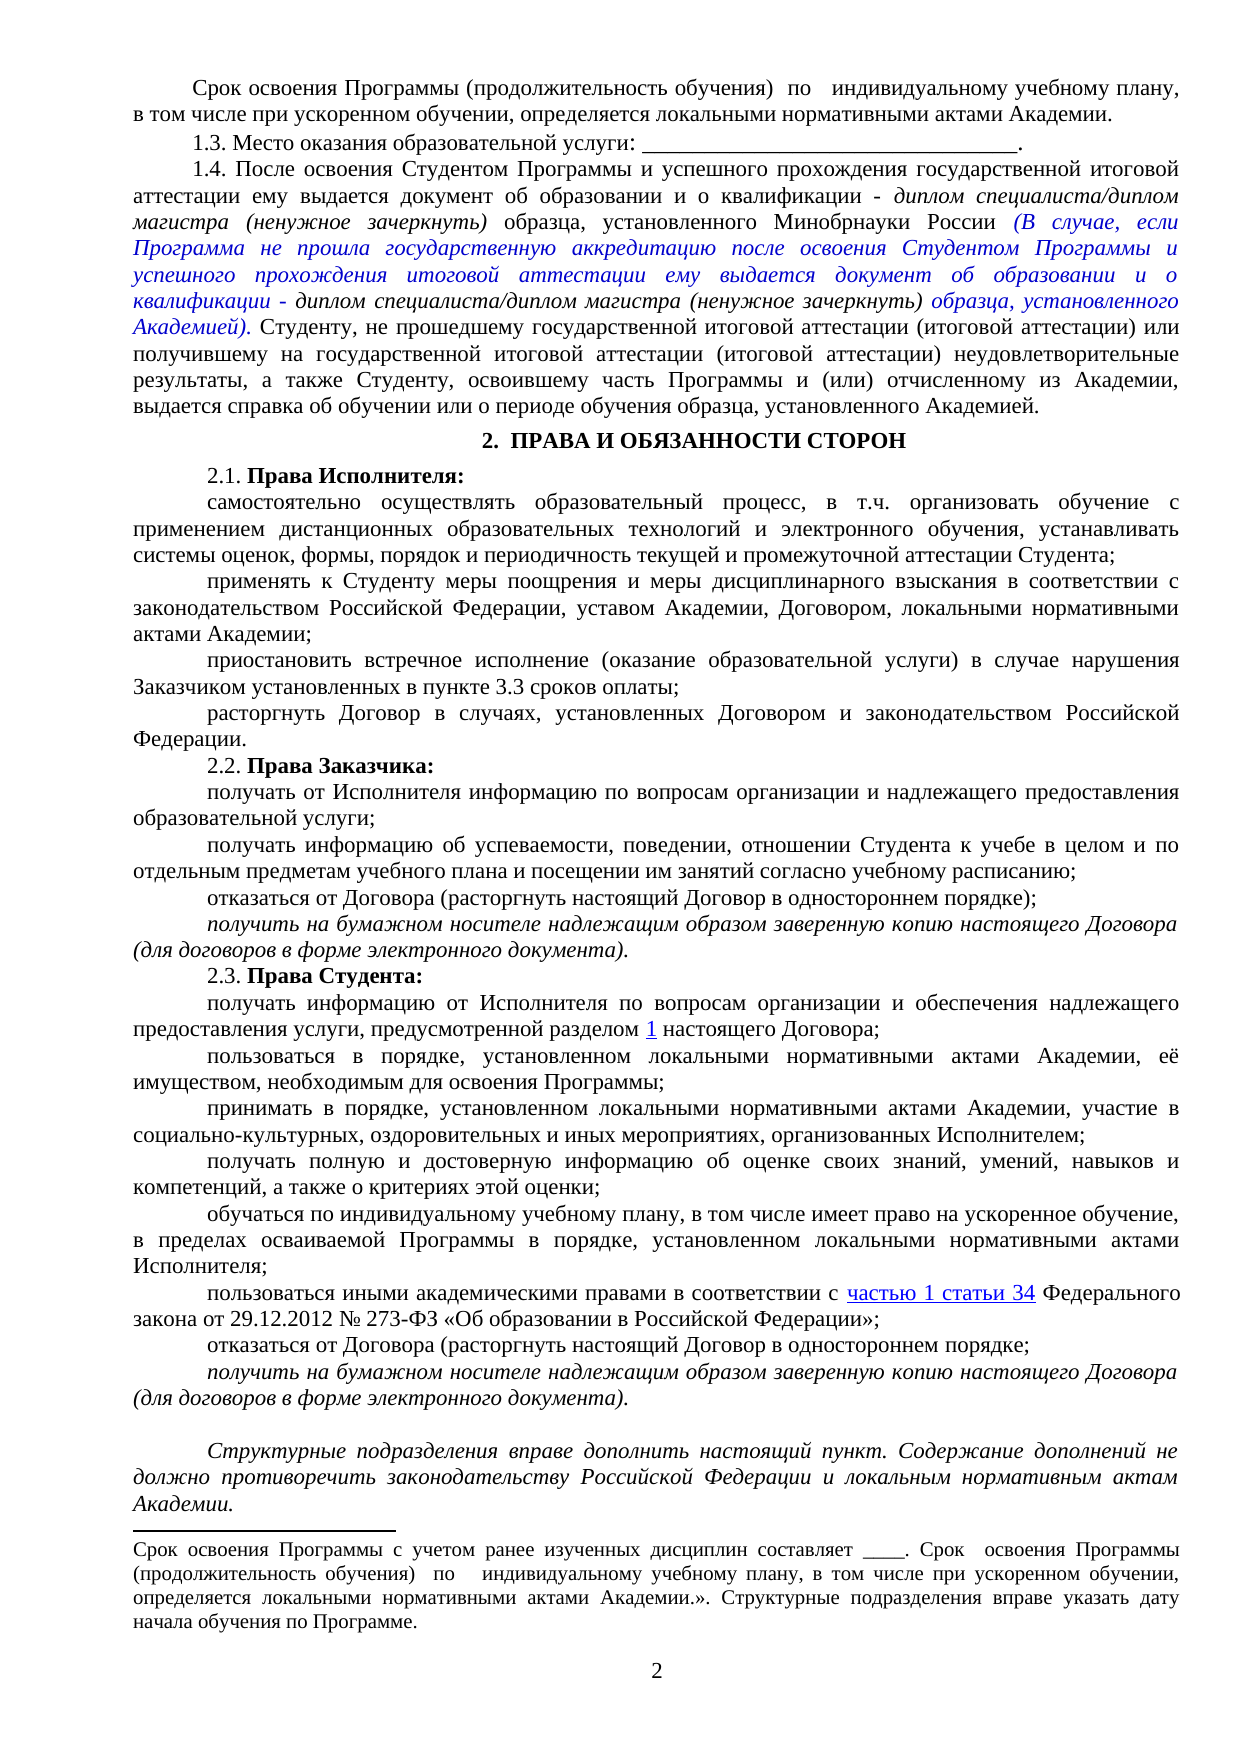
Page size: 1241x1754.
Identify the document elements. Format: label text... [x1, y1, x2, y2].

text расторгнуть Договор в случаях, установленных Договором и законодательством Российской Федерации. [133, 699, 1181, 752]
text получать информацию об успеваемости, поведении, отношении Студента к учебе в целом и по отдельным предметам учебного плана и посещении им занятий согласно учебному расписанию; [133, 831, 1181, 883]
text отказаться от Договора (расторгнуть настоящий Договор в одностороннем порядке; [133, 1332, 1181, 1358]
text обучаться по индивидуальному учебному плану, в том числе имеет право на ускоренное обучение, в пределах осваиваемой Программы в порядке, установленном локальными нормативными актами Исполнителя; [133, 1200, 1181, 1279]
text 2.2. Права Заказчика: [133, 752, 1181, 778]
text получать от Исполнителя информацию по вопросам организации и надлежащего предоставления образовательной услуги; [133, 778, 1181, 831]
text пользоваться иными академическими правами в соответствии с частью 1 статьи 34 Федерального закона от 29.12.2012 № 273-ФЗ «Об образовании в Российской Федерации»; [133, 1279, 1181, 1332]
text получать информацию от Исполнителя по вопросам организации и обеспечения надлежащего предоставления услуги, предусмотренной разделом 1 настоящего Договора; [133, 989, 1181, 1042]
text самостоятельно осуществлять образовательный процесс, в т.ч. организовать обучение с применением дистанционных образовательных технологий и электронного обучения, устанавливать системы оценок, формы, порядок и периодичность текущей и промежуточной аттестации Студента; [133, 488, 1181, 567]
text 2. ПРАВА И ОБЯЗАННОСТИ СТОРОН [133, 427, 1181, 453]
text получить на бумажном носителе надлежащим образом заверенную копию настоящего Договора (для договоров в форме электронного документа). [133, 1358, 1181, 1411]
text Срок освоения Программы (продолжительность обучения) по индивидуальному учебному плану, в том числе при ускоренном обучении, определяется локальными нормативными актами Академии. [133, 74, 1181, 127]
text 2.3. Права Студента: [133, 963, 1181, 989]
text пользоваться в порядке, установленном локальными нормативными актами Академии, её имуществом, необходимым для освоения Программы; [133, 1042, 1181, 1094]
text применять к Студенту меры поощрения и меры дисциплинарного взыскания в соответствии с законодательством Российской Федерации, уставом Академии, Договором, локальными нормативными актами Академии; [133, 567, 1181, 646]
text 1.4. После освоения Студентом Программы и успешного прохождения государственной итоговой аттестации ему выдается документ об образовании и о квалификации - диплом специалиста/диплом магистра (ненужное зачеркнуть) образца, установленного Минобрнауки России (В случае, если Программа не прошла государственную аккредитацию после освоения Студентом Программы и успешного прохождения итоговой аттестации ему выдается документ об образовании и о квалификации - диплом специалиста/диплом магистра (ненужное зачеркнуть) образца, установленного Академией). Студенту, не прошедшему государственной итоговой аттестации (итоговой аттестации) или получившему на государственной итоговой аттестации (итоговой аттестации) неудовлетворительные результаты, а также Студенту, освоившему часть Программы и (или) отчисленному из Академии, выдается справка об обучении или о периоде обучения образца, установленного Академией. [133, 155, 1181, 419]
text приостановить встречное исполнение (оказание образовательной услуги) в случае нарушения Заказчиком установленных в пункте 3.3 сроков оплаты; [133, 646, 1181, 699]
text получить на бумажном носителе надлежащим образом заверенную копию настоящего Договора (для договоров в форме электронного документа). [133, 910, 1181, 963]
text Структурные подразделения вправе дополнить настоящий пункт. Содержание дополнений не должно противоречить законодательству Российской Федерации и локальным нормативным актам Академии. [133, 1437, 1181, 1516]
text 1.3. Место оказания образовательной услуги: ______________________________. [133, 127, 1181, 155]
text получать полную и достоверную информацию об оценке своих знаний, умений, навыков и компетенций, а также о критериях этой оценки; [133, 1147, 1181, 1200]
text 2.1. Права Исполнителя: [133, 462, 1181, 488]
text принимать в порядке, установленном локальными нормативными актами Академии, участие в социально-культурных, оздоровительных и иных мероприятиях, организованных Исполнителем; [133, 1094, 1181, 1147]
text отказаться от Договора (расторгнуть настоящий Договор в одностороннем порядке); [133, 883, 1181, 910]
